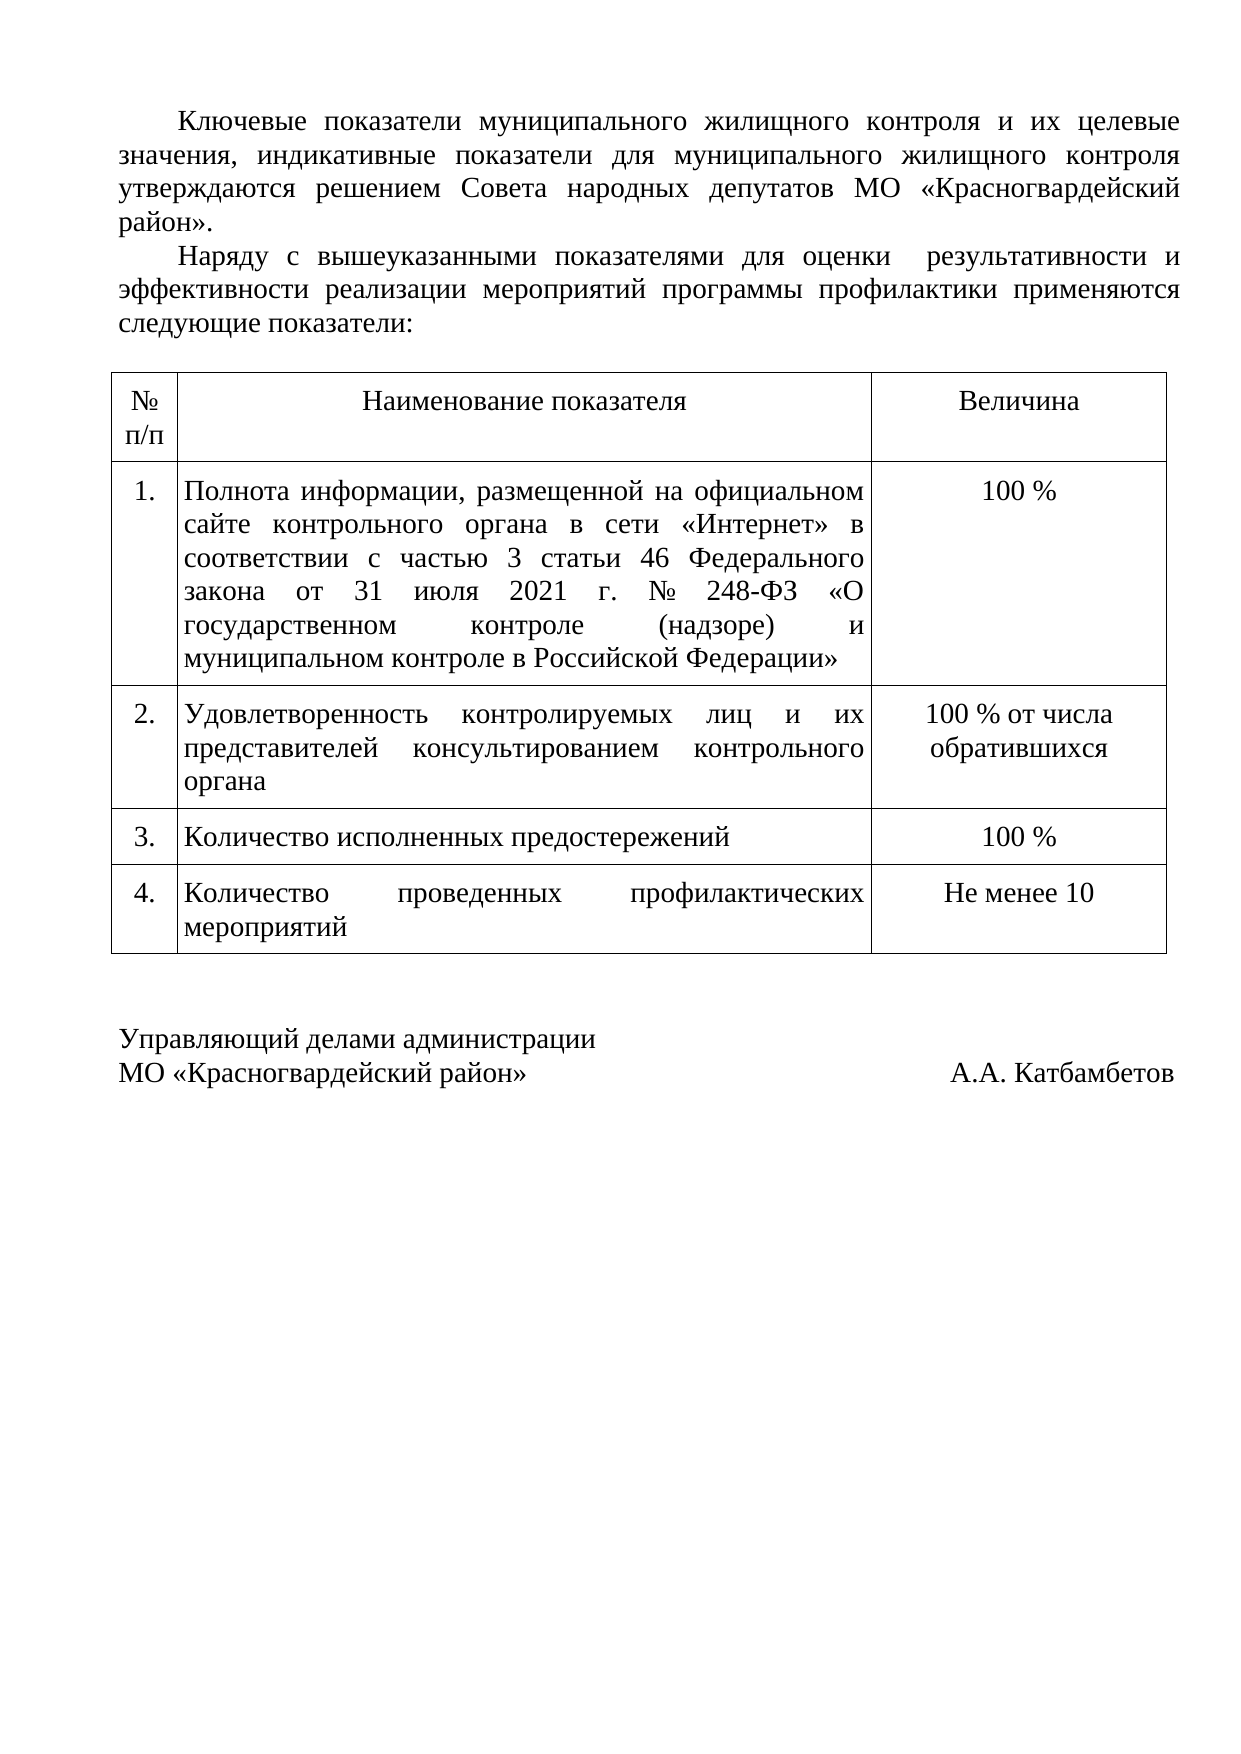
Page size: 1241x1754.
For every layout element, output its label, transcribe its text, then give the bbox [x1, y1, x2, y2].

table_cell Полнота информации, размещенной на официальном сайте контрольного органа в сети «Интернет» в соответствии с частью 3 статьи 46 Федерального закона от 31 июля 2021 г. № 248-ФЗ «О государственном контроле (надзоре) и муниципальном контроле в Российской Федерации» [178, 462, 871, 685]
table_cell 100 % [872, 809, 1166, 863]
text Управляющий делами администрации [118, 1021, 1240, 1054]
text Наряду с вышеуказанными показателями для оценки результативности и эффективности реализации мероприятий программы профилактики применяются следующие показатели: [118, 238, 1181, 338]
text МО «Красногвардейский район» А.А. Катбамбетов [118, 1055, 1181, 1088]
text Ключевые показатели муниципального жилищного контроля и их целевые значения, индикативные показатели для муниципального жилищного контроля утверждаются решением Совета народных депутатов МО «Красногвардейский район». [118, 103, 1181, 238]
table_header № п/п [112, 373, 177, 461]
table_cell 4. [112, 865, 177, 953]
table_cell 1. [112, 462, 177, 685]
table_cell 100 % от числа обратившихся [872, 686, 1166, 808]
table_header Величина [872, 373, 1166, 461]
table_cell 3. [112, 809, 177, 863]
table_cell 2. [112, 686, 177, 808]
table_cell Количество исполненных предостережений [178, 809, 871, 863]
table_cell 100 % [872, 462, 1166, 685]
table_cell Удовлетворенность контролируемых лиц и их представителей консультированием контрольного органа [178, 686, 871, 808]
table_header Наименование показателя [178, 373, 871, 461]
table_cell Количество проведенных профилактических мероприятий [178, 865, 871, 953]
table_cell Не менее 10 [872, 865, 1166, 953]
